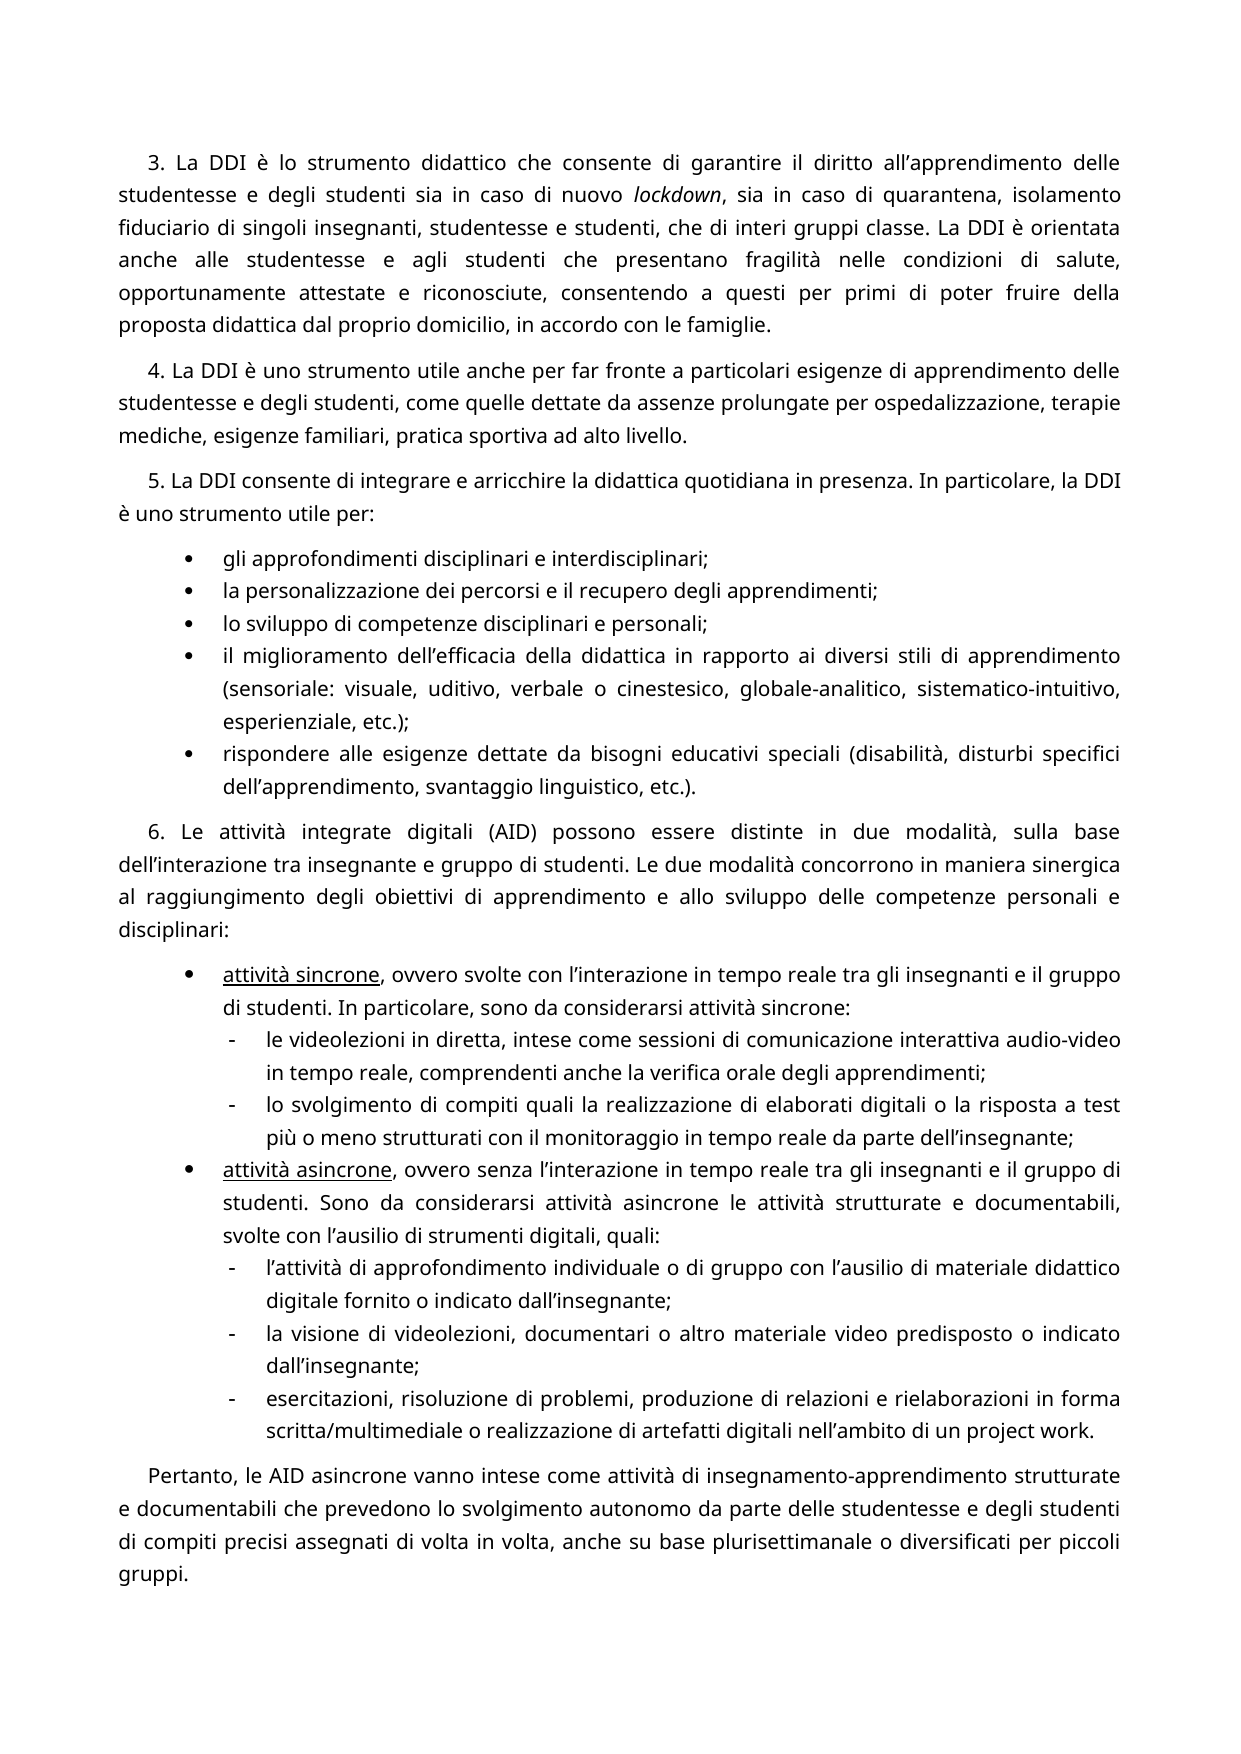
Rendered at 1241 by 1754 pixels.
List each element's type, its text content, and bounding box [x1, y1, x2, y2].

list l’attività di approfondimento individuale o di gruppo con l’ausilio di materiale didattico digitale fornito o indicato dall’insegnante; [228, 1253, 1122, 1314]
list la personalizzazione dei percorsi e il recupero degli apprendimenti; [185, 576, 1122, 605]
list la visione di videolezioni, documentari o altro materiale video predisposto o indicato dall’insegnante; [228, 1319, 1122, 1380]
list lo svolgimento di compiti quali la realizzazione di elaborati digitali o la risposta a test più o meno strutturati con il monitoraggio in tempo reale da parte dell’insegnante; [228, 1090, 1122, 1151]
list gli approfondimenti disciplinari e interdisciplinari; [185, 544, 1122, 572]
text 6. Le attività integrate digitali (AID) possono essere distinte in due modalità, sulla base dell’interazione tra insegnante e gruppo di studenti. Le due modalità concorrono in maniera sinergica al raggiungimento degli obiettivi di apprendimento e allo sviluppo delle competenze personali e disciplinari: [118, 817, 1122, 943]
list lo sviluppo di competenze disciplinari e personali; [185, 609, 1122, 637]
list le videolezioni in diretta, intese come sessioni di comunicazione interattiva audio-video in tempo reale, comprendenti anche la verifica orale degli apprendimenti; [228, 1025, 1122, 1086]
text 4. La DDI è uno strumento utile anche per far fronte a particolari esigenze di apprendimento delle studentesse e degli studenti, come quelle dettate da assenze prolungate per ospedalizzazione, terapie mediche, esigenze familiari, pratica sportiva ad alto livello. [118, 356, 1122, 449]
text Pertanto, le AID asincrone vanno intese come attività di insegnamento-apprendimento strutturate e documentabili che prevedono lo svolgimento autonomo da parte delle studentesse e degli studenti di compiti precisi assegnati di volta in volta, anche su base plurisettimanale o diversificati per piccoli gruppi. [118, 1462, 1122, 1588]
list attività sincrone, ovvero svolte con l’interazione in tempo reale tra gli insegnanti e il gruppo di studenti. In particolare, sono da considerarsi attività sincrone: [185, 960, 1122, 1021]
list il miglioramento dell’efficacia della didattica in rapporto ai diversi stili di apprendimento (sensoriale: visuale, uditivo, verbale o cinestesico, globale-analitico, sistematico-intuitivo, esperienziale, etc.); [185, 642, 1122, 735]
list attività asincrone, ovvero senza l’interazione in tempo reale tra gli insegnanti e il gruppo di studenti. Sono da considerarsi attività asincrone le attività strutturate e documentabili, svolte con l’ausilio di strumenti digitali, quali: [185, 1156, 1122, 1249]
list rispondere alle esigenze dettate da bisogni educativi speciali (disabilità, disturbi specifici dell’apprendimento, svantaggio linguistico, etc.). [185, 739, 1122, 800]
text 3. La DDI è lo strumento didattico che consente di garantire il diritto all’apprendimento delle studentesse e degli studenti sia in caso di nuovo lockdown, sia in caso di quarantena, isolamento fiduciario di singoli insegnanti, studentesse e studenti, che di interi gruppi classe. La DDI è orientata anche alle studentesse e agli studenti che presentano fragilità nelle condizioni di salute, opportunamente attestate e riconosciute, consentendo a questi per primi di poter fruire della proposta didattica dal proprio domicilio, in accordo con le famiglie. [118, 148, 1122, 339]
list esercitazioni, risoluzione di problemi, produzione di relazioni e rielaborazioni in forma scritta/multimediale o realizzazione di artefatti digitali nell’ambito di un project work. [228, 1384, 1122, 1445]
text 5. La DDI consente di integrare e arricchire la didattica quotidiana in presenza. In particolare, la DDI è uno strumento utile per: [118, 466, 1122, 527]
